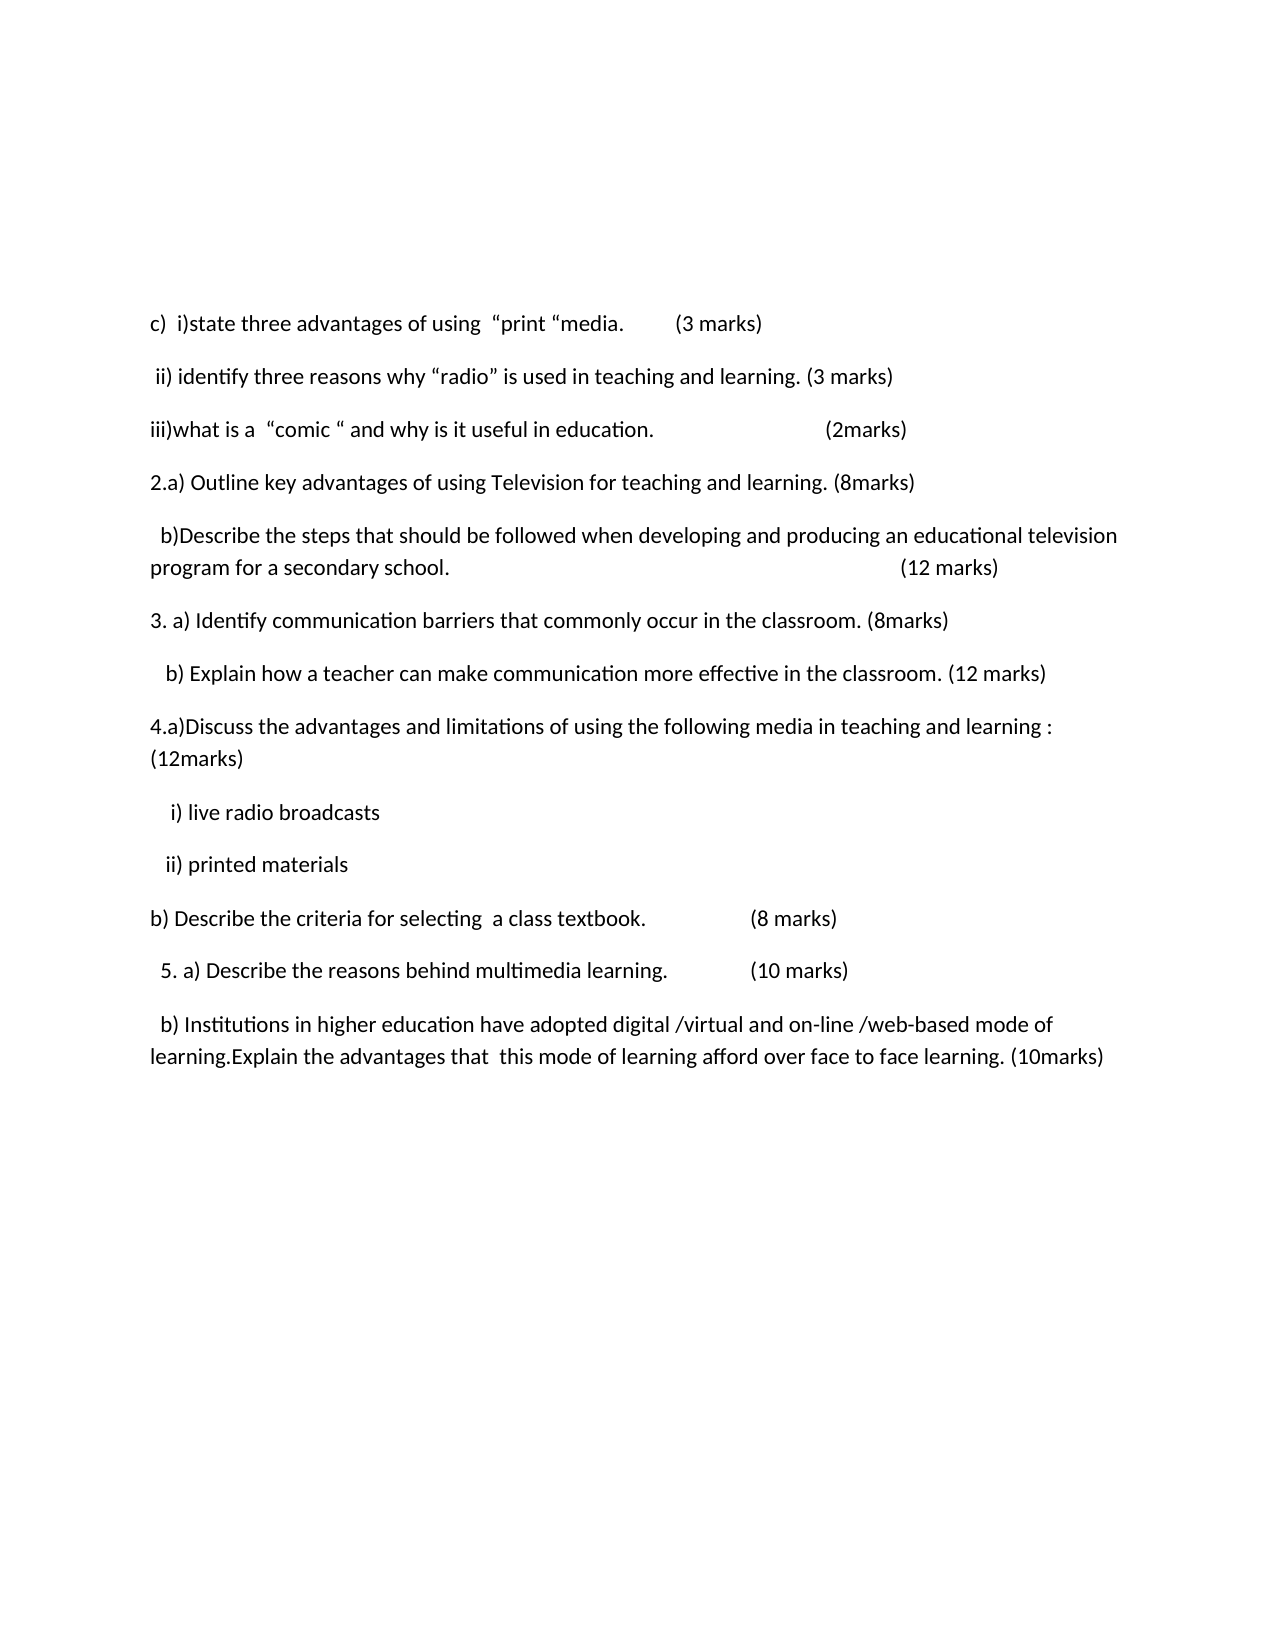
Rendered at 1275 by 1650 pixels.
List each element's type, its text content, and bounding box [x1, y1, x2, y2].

text b) Explain how a teacher can make communication more effective in the classroom. (12 marks) [150, 659, 1125, 687]
text i) live radio broadcasts [150, 798, 1125, 826]
text b) Institutions in higher education have adopted digital /virtual and on-line /web-based mode of learning.Explain the advantages that this mode of learning afford over face to face learning. (10marks) [150, 1010, 1125, 1070]
text c) i)state three advantages of using “print “media. (3 marks) [150, 309, 1125, 337]
text 4.a)Discuss the advantages and limitations of using the following media in teaching and learning : (12marks) [150, 712, 1125, 773]
text 2.a) Outline key advantages of using Television for teaching and learning. (8marks) [150, 468, 1125, 496]
text 5. a) Describe the reasons behind multimedia learning. (10 marks) [150, 957, 1125, 985]
text b)Describe the steps that should be followed when developing and producing an educational television program for a secondary school. (12 marks) [150, 521, 1125, 581]
text ii) identify three reasons why “radio” is used in teaching and learning. (3 marks) [150, 362, 1125, 390]
text b) Describe the criteria for selecting a class textbook. (8 marks) [150, 904, 1125, 932]
text iii)what is a “comic “ and why is it useful in education. (2marks) [150, 415, 1125, 443]
text ii) printed materials [150, 851, 1125, 879]
text 3. a) Identify communication barriers that commonly occur in the classroom. (8marks) [150, 606, 1125, 634]
